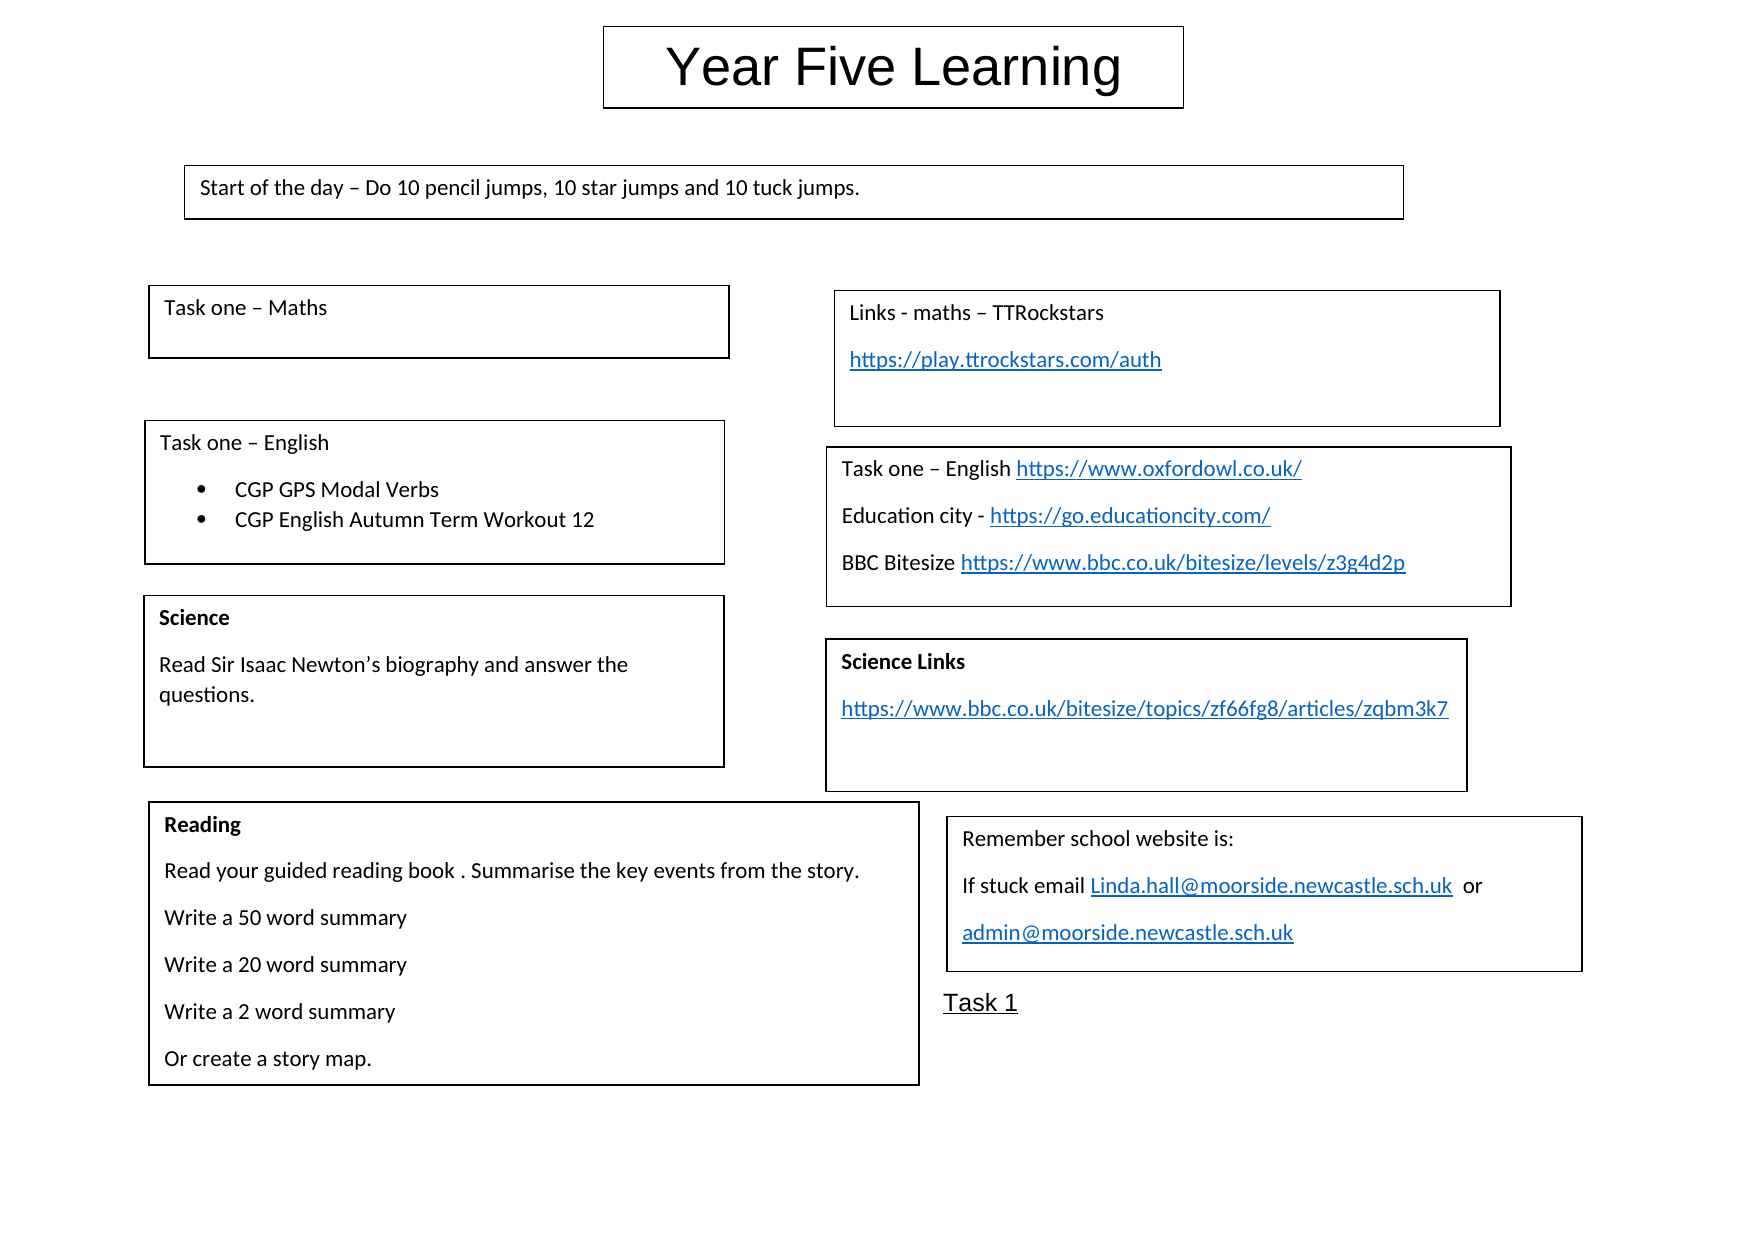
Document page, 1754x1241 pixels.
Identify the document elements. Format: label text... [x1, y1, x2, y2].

text Task 1 [920, 938, 1604, 1016]
